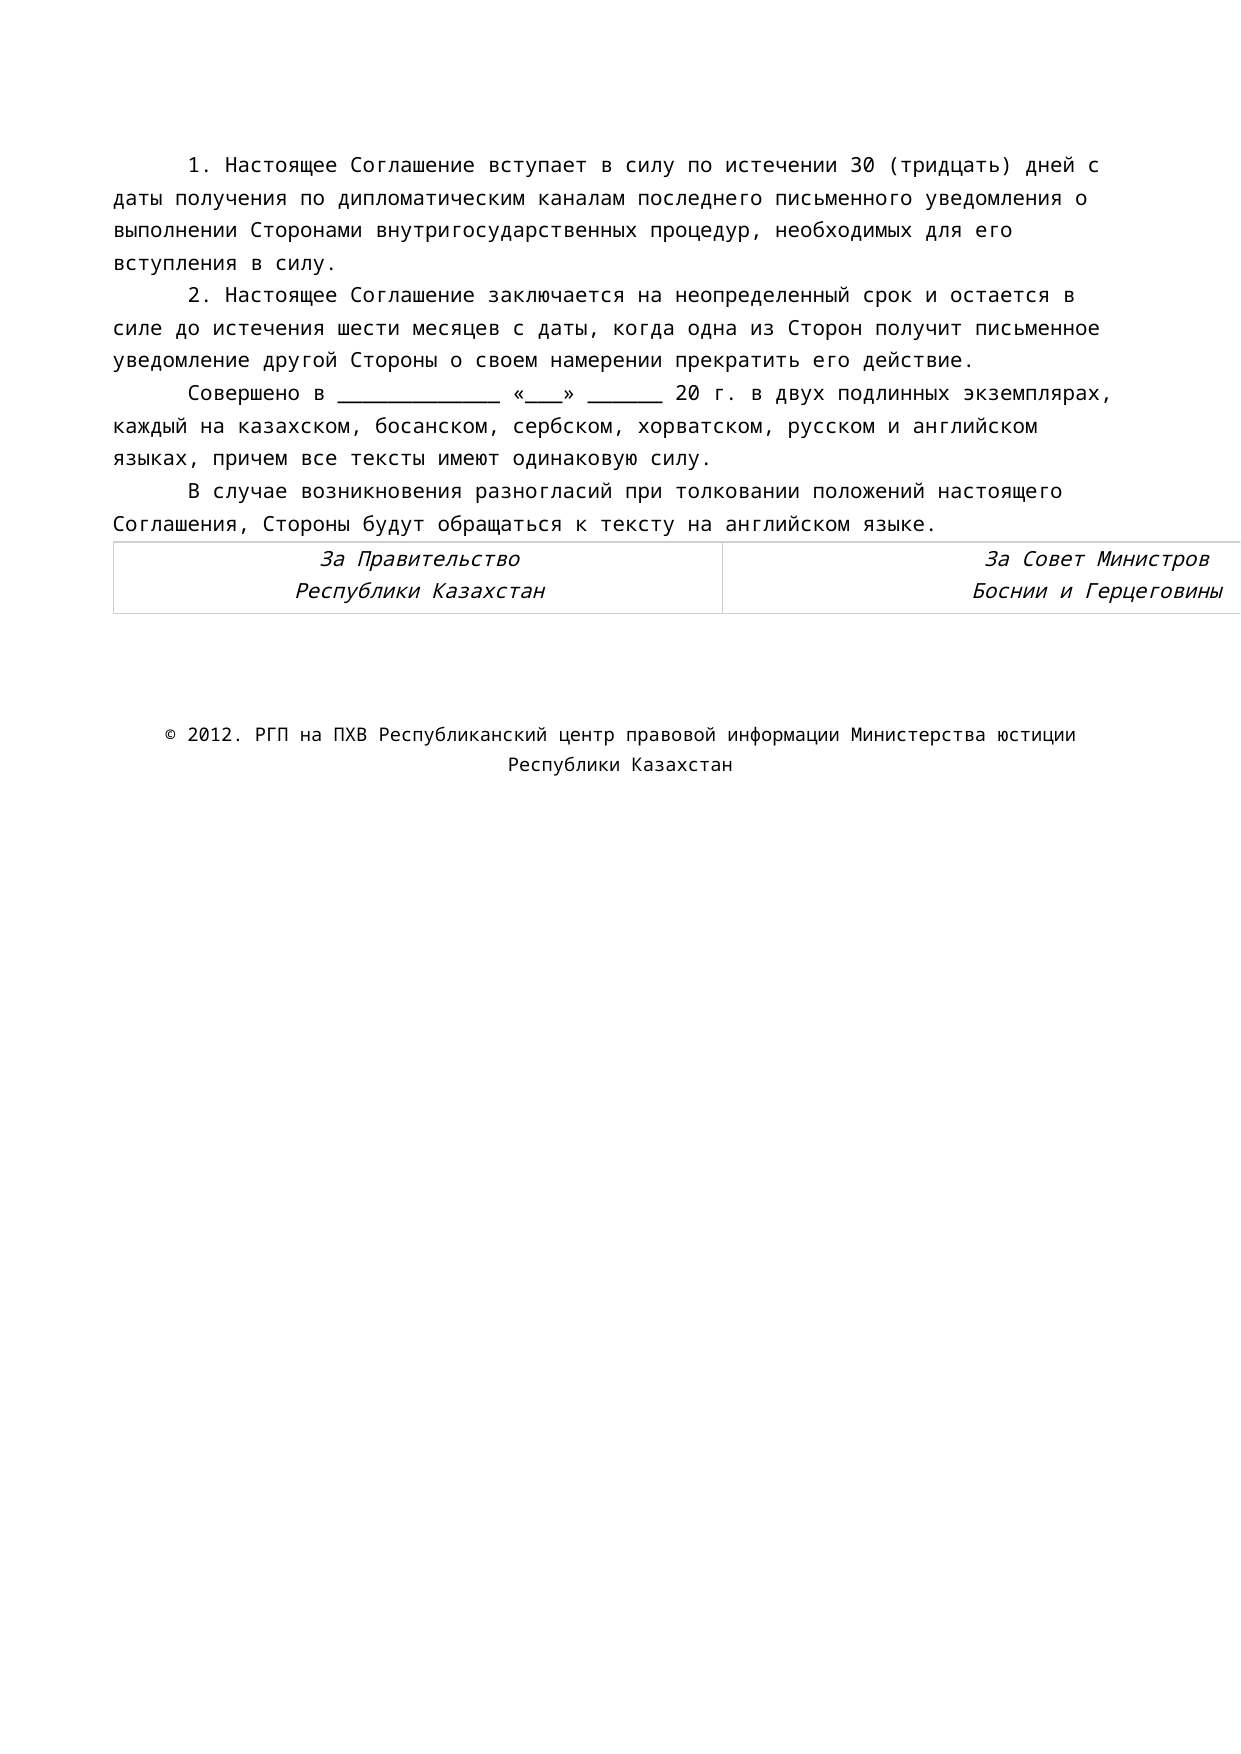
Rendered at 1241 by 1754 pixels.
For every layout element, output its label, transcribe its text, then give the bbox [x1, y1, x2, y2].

table_header За Совет Министров Боснии и Герцеговины [723, 543, 1240, 613]
text 1. Настоящее Соглашение вступает в силу по истечении 30 (тридцать) дней с даты получения по дипломатическим каналам последнего письменного уведомления о выполнении Сторонами внутригосударственных процедур, необходимых для его вступления в силу. 2. Настоящее Соглашение заключается на неопределенный срок и остается в силе до истечения шести месяцев с даты, когда одна из Сторон получит письменное уведомление другой Стороны о своем намерении прекратить его действие. [112, 150, 1128, 374]
text Совершено в _____________ «___» ______ 20 г. в двух подлинных экземплярах, каждый на казахском, босанском, сербском, хорватском, русском и английском языках, причем все тексты имеют одинаковую силу. [112, 378, 1128, 472]
text В случае возникновения разногласий при толковании положений настоящего Соглашения, Стороны будут обращаться к тексту на английском языке. [112, 476, 1128, 537]
text © 2012. РГП на ПХВ Республиканский центр правовой информации Министерства юстиции Республики Казахстан [112, 722, 1128, 776]
table_header За Правительство Республики Казахстан [114, 543, 722, 613]
